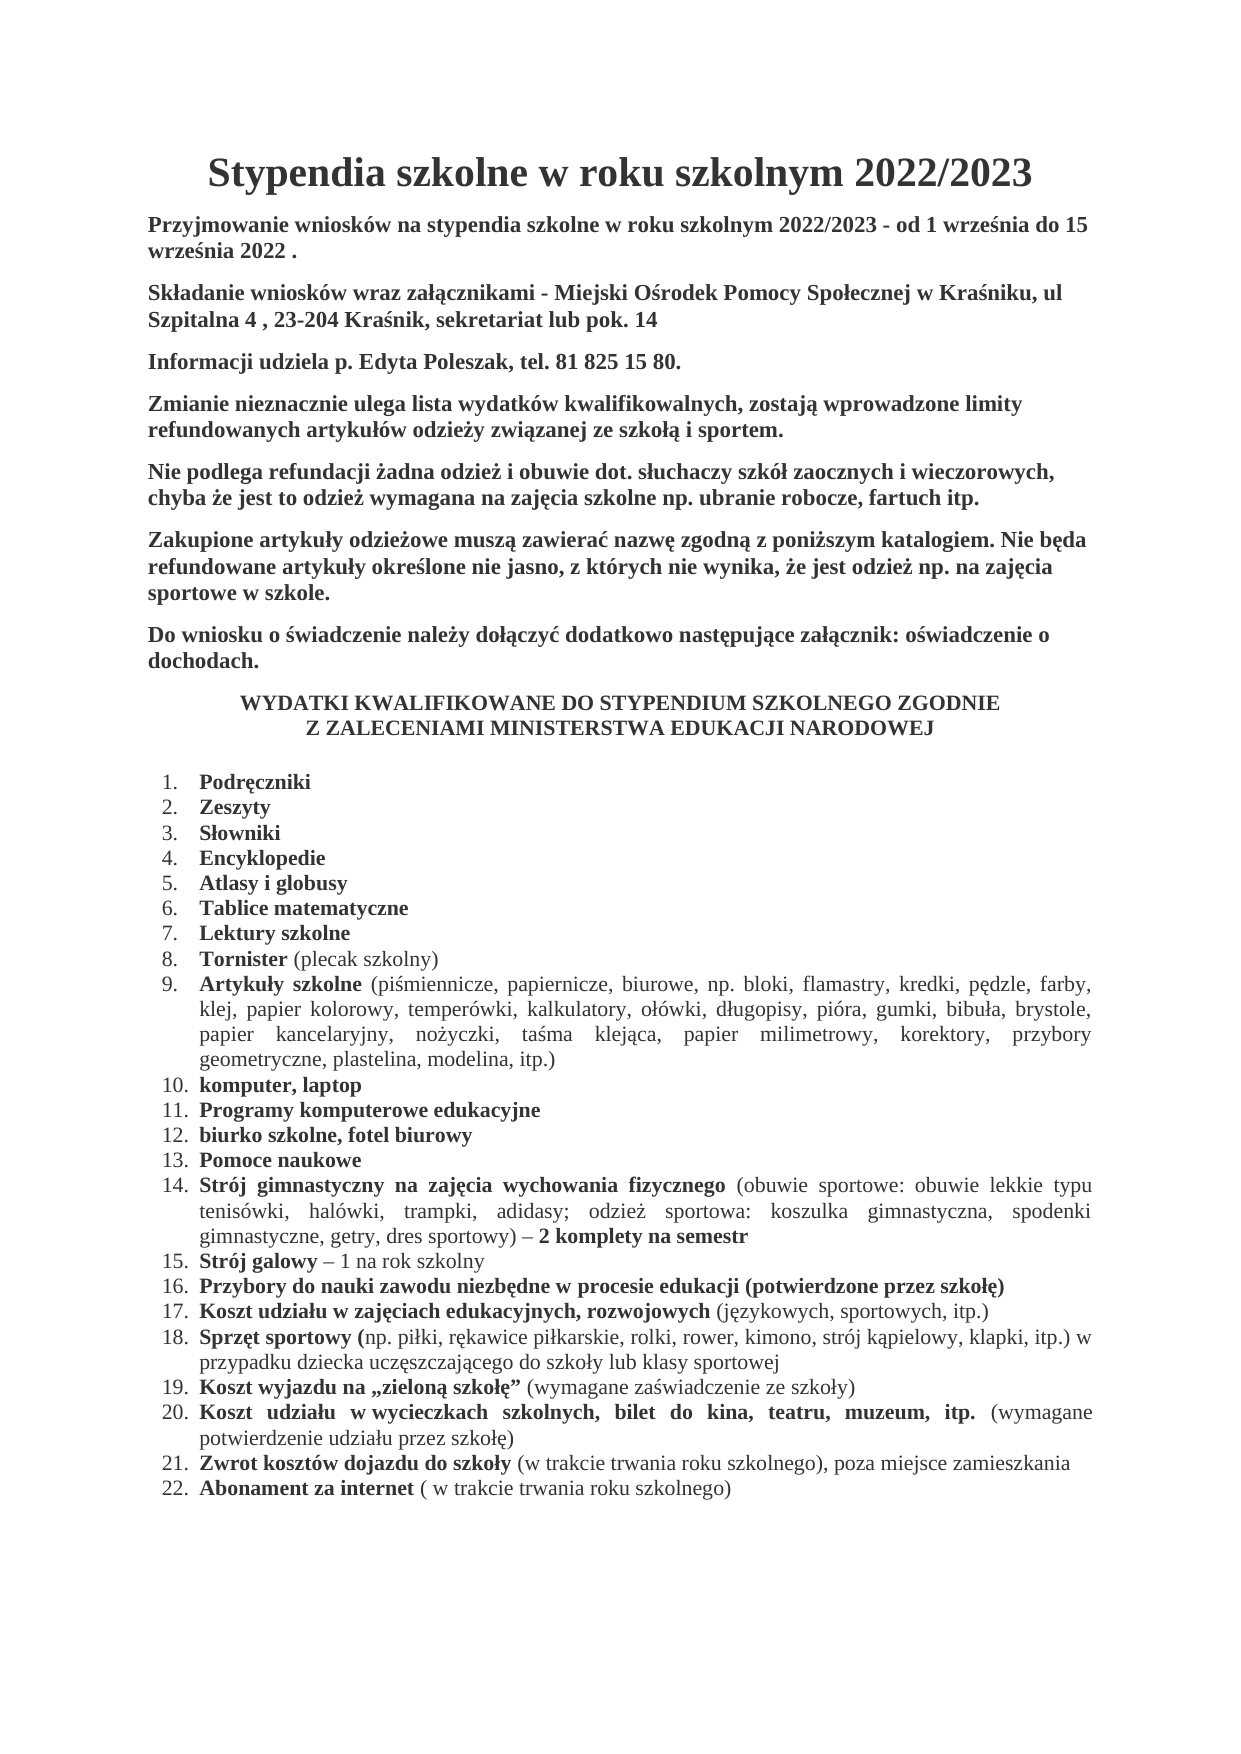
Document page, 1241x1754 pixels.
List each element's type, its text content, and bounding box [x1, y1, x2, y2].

text Zakupione artykuły odzieżowe muszą zawierać nazwę zgodną z poniższym katalogiem. Nie będa refundowane artykuły określone nie jasno, z których nie wynika, że jest odzież np. na zajęcia sportowe w szkole. [148, 526, 1093, 606]
text Do wniosku o świadczenie należy dołączyć dodatkowo następujące załącznik: oświadczenie o dochodach. [148, 621, 1093, 674]
text Nie podlega refundacji żadna odzież i obuwie dot. słuchaczy szkół zaocznych i wieczorowych, chyba że jest to odzież wymagana na zajęcia szkolne np. ubranie robocze, fartuch itp. [148, 458, 1093, 511]
text Zmianie nieznacznie ulega lista wydatków kwalifikowalnych, zostają wprowadzone limity refundowanych artykułów odzieży związanej ze szkołą i sportem. [148, 390, 1093, 442]
list biurko szkolne, fotel biurowy [162, 1122, 1093, 1147]
text Przyjmowanie wniosków na stypendia szkolne w roku szkolnym 2022/2023 - od 1 września do 15 września 2022 . [148, 211, 1093, 264]
list Programy komputerowe edukacyjne [162, 1097, 1093, 1122]
list Tablice matematyczne [162, 895, 1093, 920]
list Zwrot kosztów dojazdu do szkoły (w trakcie trwania roku szkolnego), poza miejsce zamieszkania [162, 1450, 1093, 1475]
text Stypendia szkolne w roku szkolnym 2022/2023 [148, 148, 1093, 196]
list Słowniki [162, 819, 1093, 845]
list Encyklopedie [162, 845, 1093, 870]
list Koszt udziału w wycieczkach szkolnych, bilet do kina, teatru, muzeum, itp. (wymagane potwierdzenie udziału przez szkołę) [162, 1399, 1093, 1450]
text Składanie wniosków wraz załącznikami - Miejski Ośrodek Pomocy Społecznej w Kraśniku, ul Szpitalna 4 , 23-204 Kraśnik, sekretariat lub pok. 14 [148, 279, 1093, 332]
list Koszt wyjazdu na „zieloną szkołę” (wymagane zaświadczenie ze szkoły) [162, 1374, 1093, 1399]
list Podręczniki [162, 769, 1093, 794]
list Strój galowy – 1 na rok szkolny [162, 1248, 1093, 1273]
list Atlasy i globusy [162, 870, 1093, 895]
list Tornister (plecak szkolny) [162, 946, 1093, 971]
list komputer, laptop [162, 1072, 1093, 1097]
list Przybory do nauki zawodu niezbędne w procesie edukacji (potwierdzone przez szkołę) [162, 1273, 1093, 1298]
list Artykuły szkolne (piśmiennicze, papiernicze, biurowe, np. bloki, flamastry, kredki, pędzle, farby, klej, papier kolorowy, temperówki, kalkulatory, ołówki, długopisy, pióra, gumki, bibuła, brystole, papier kancelaryjny, nożyczki, taśma klejąca, papier milimetrowy, korektory, przybory geometryczne, plastelina, modelina, itp.) [162, 971, 1093, 1072]
list Strój gimnastyczny na zajęcia wychowania fizycznego (obuwie sportowe: obuwie lekkie typu tenisówki, halówki, trampki, adidasy; odzież sportowa: koszulka gimnastyczna, spodenki gimnastyczne, getry, dres sportowy) – 2 komplety na semestr [162, 1172, 1093, 1248]
text Informacji udziela p. Edyta Poleszak, tel. 81 825 15 80. [148, 348, 1093, 374]
list Zeszyty [162, 794, 1093, 819]
list Abonament za internet ( w trakcie trwania roku szkolnego) [162, 1475, 1093, 1500]
list Lektury szkolne [162, 920, 1093, 946]
list Koszt udziału w zajęciach edukacyjnych, rozwojowych (językowych, sportowych, itp.) [162, 1298, 1093, 1324]
text WYDATKI KWALIFIKOWANE DO STYPENDIUM SZKOLNEGO ZGODNIE Z ZALECENIAMI MINISTERSTWA EDUKACJI NARODOWEJ [148, 689, 1093, 740]
list Sprzęt sportowy (np. piłki, rękawice piłkarskie, rolki, rower, kimono, strój kąpielowy, klapki, itp.) w przypadku dziecka uczęszczającego do szkoły lub klasy sportowej [162, 1324, 1093, 1374]
list Pomoce naukowe [162, 1147, 1093, 1172]
